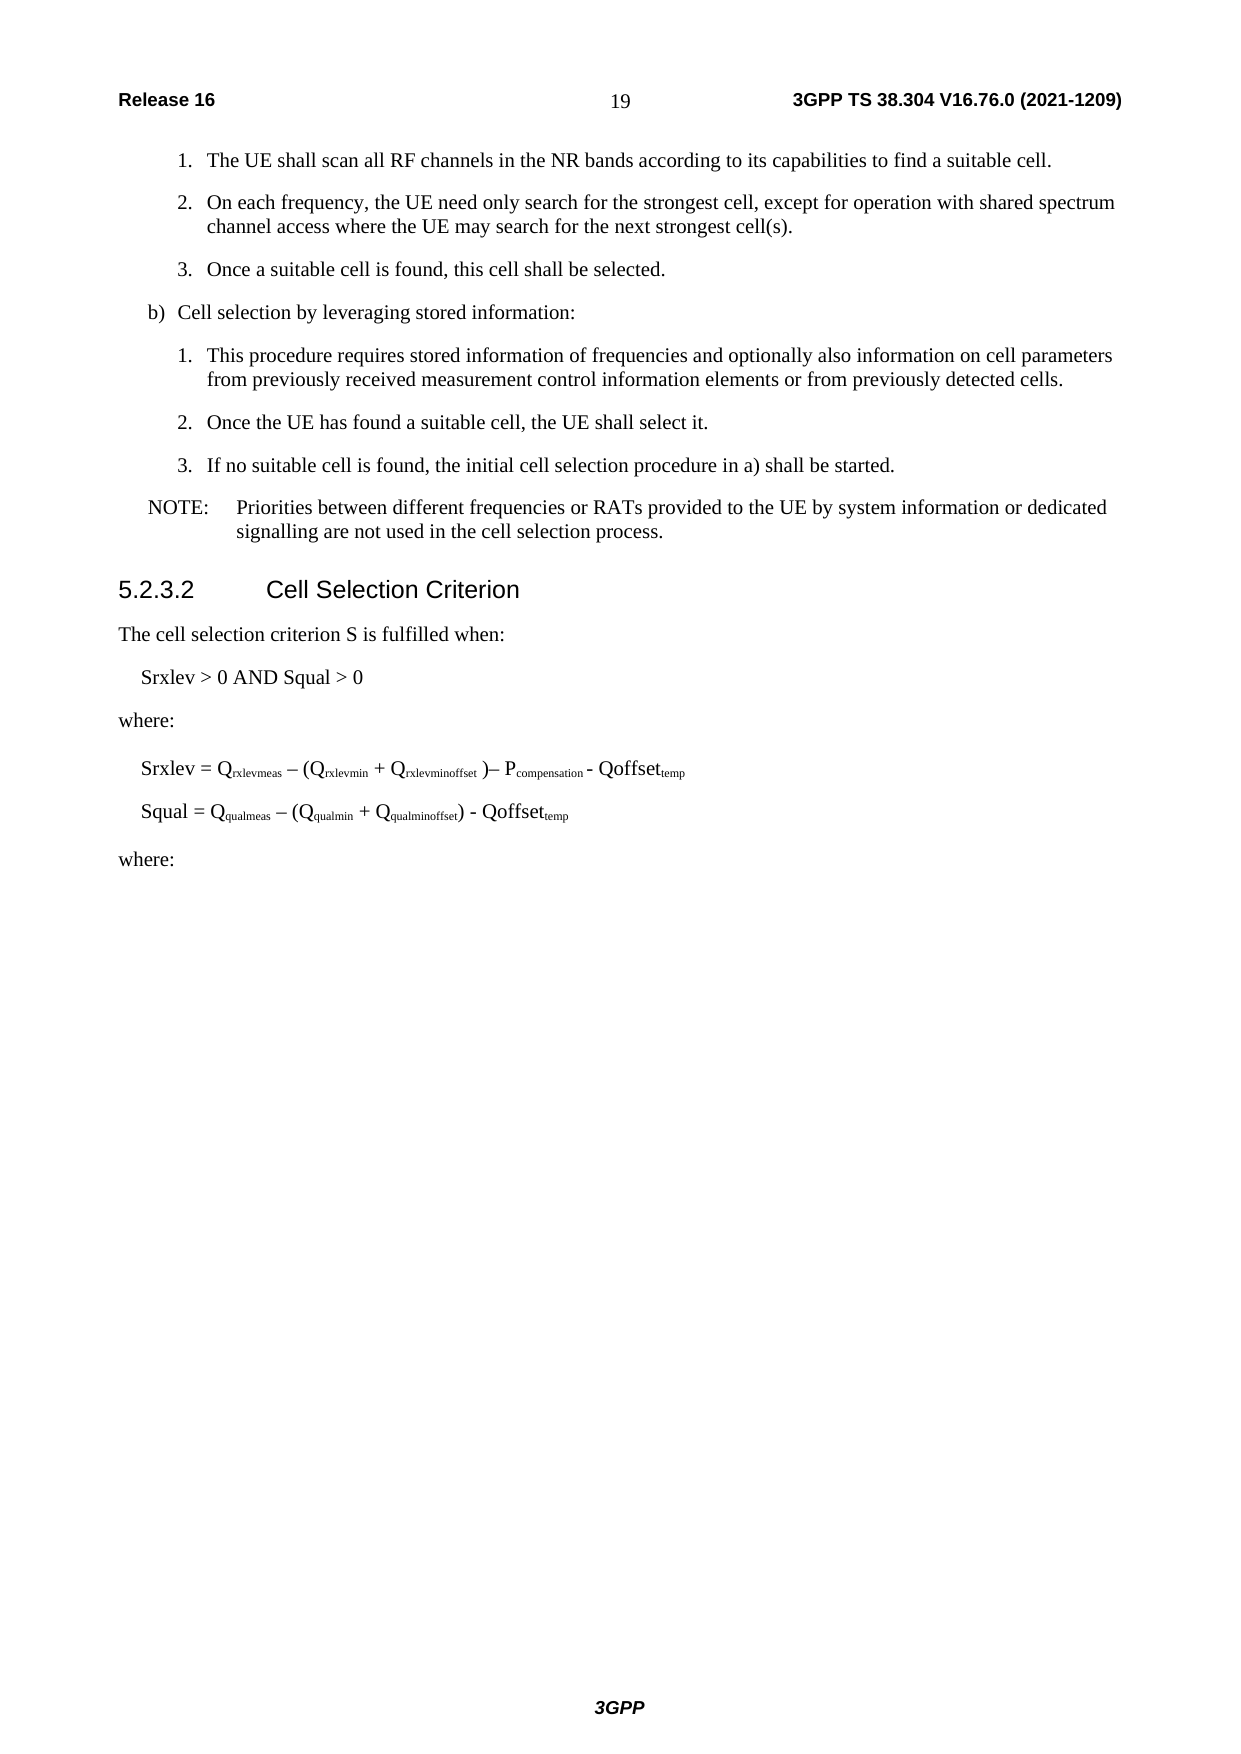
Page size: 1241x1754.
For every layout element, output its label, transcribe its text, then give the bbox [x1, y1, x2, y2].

text where: [118, 847, 1122, 871]
table_header Srxlev = Qrxlevmeas – (Qrxlevmin + Qrxlevminoffset )– Pcompensation - Qoffsettemp Squal = Qqualmeas – (Qqualmin + Qqualminoffset) - Qoffsettemp [129, 751, 776, 847]
text 3. If no suitable cell is found, the initial cell selection procedure in a) shall be started. [177, 452, 1122, 477]
text 1. This procedure requires stored information of frequencies and optionally also information on cell parameters from previously received measurement control information elements or from previously detected cells. [177, 343, 1122, 391]
text 2. Once the UE has found a suitable cell, the UE shall select it. [177, 410, 1122, 434]
text 1. The UE shall scan all RF channels in the NR bands according to its capabilities to find a suitable cell. [177, 147, 1122, 172]
text The cell selection criterion S is fulfilled when: [118, 622, 1122, 646]
text where: [118, 708, 1122, 732]
text NOTE: Priorities between different frequencies or RATs provided to the UE by system information or dedicated signalling are not used in the cell selection process. [148, 495, 1122, 543]
text 3. Once a suitable cell is found, this cell shall be selected. [177, 257, 1122, 281]
text 2. On each frequency, the UE need only search for the strongest cell, except for operation with shared spectrum channel access where the UE may search for the next strongest cell(s). [177, 190, 1122, 238]
subtitle 5.2.3.2 Cell Selection Criterion [118, 575, 1122, 603]
table_header Srxlev > 0 AND Squal > 0 [129, 665, 424, 708]
text b) Cell selection by leveraging stored information: [148, 300, 1122, 324]
